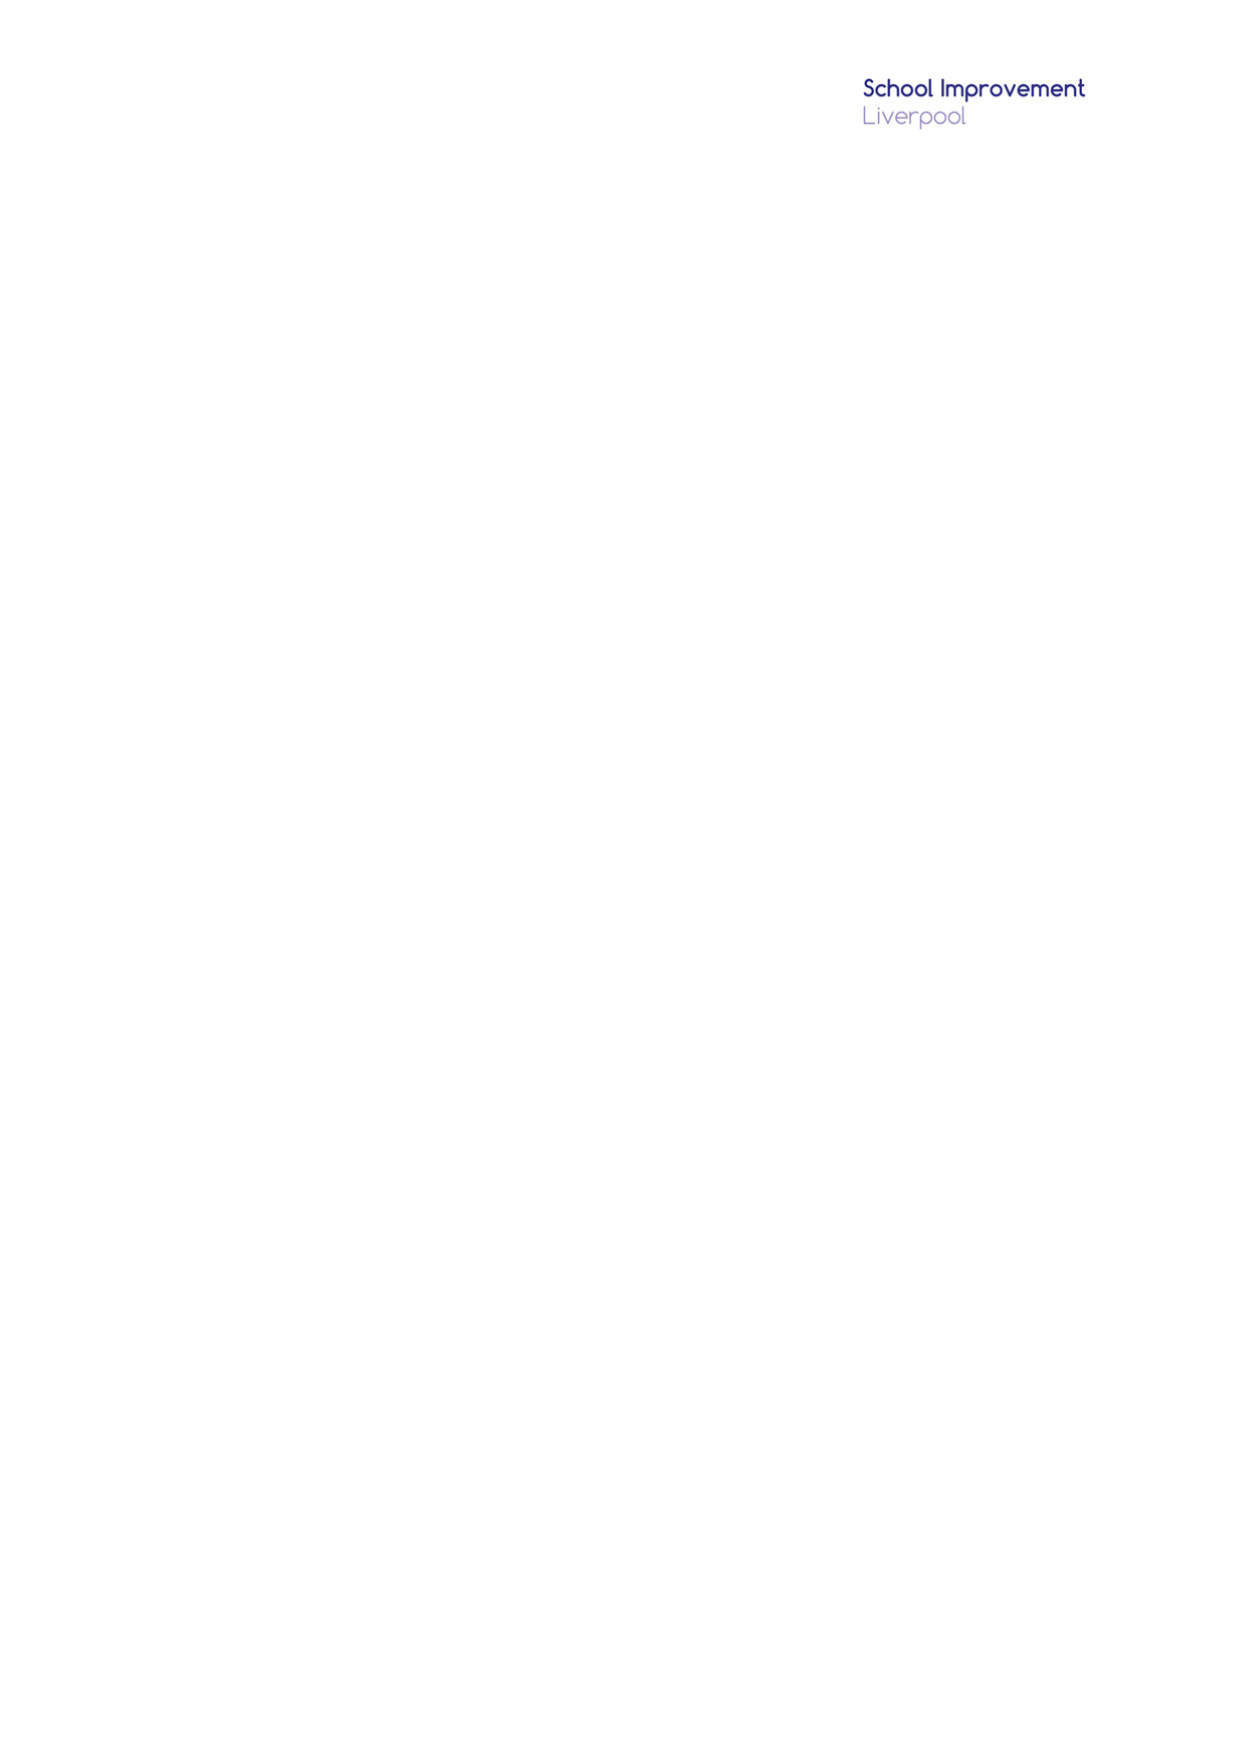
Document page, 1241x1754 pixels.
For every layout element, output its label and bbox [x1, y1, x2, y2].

picture [858, 73, 1091, 135]
